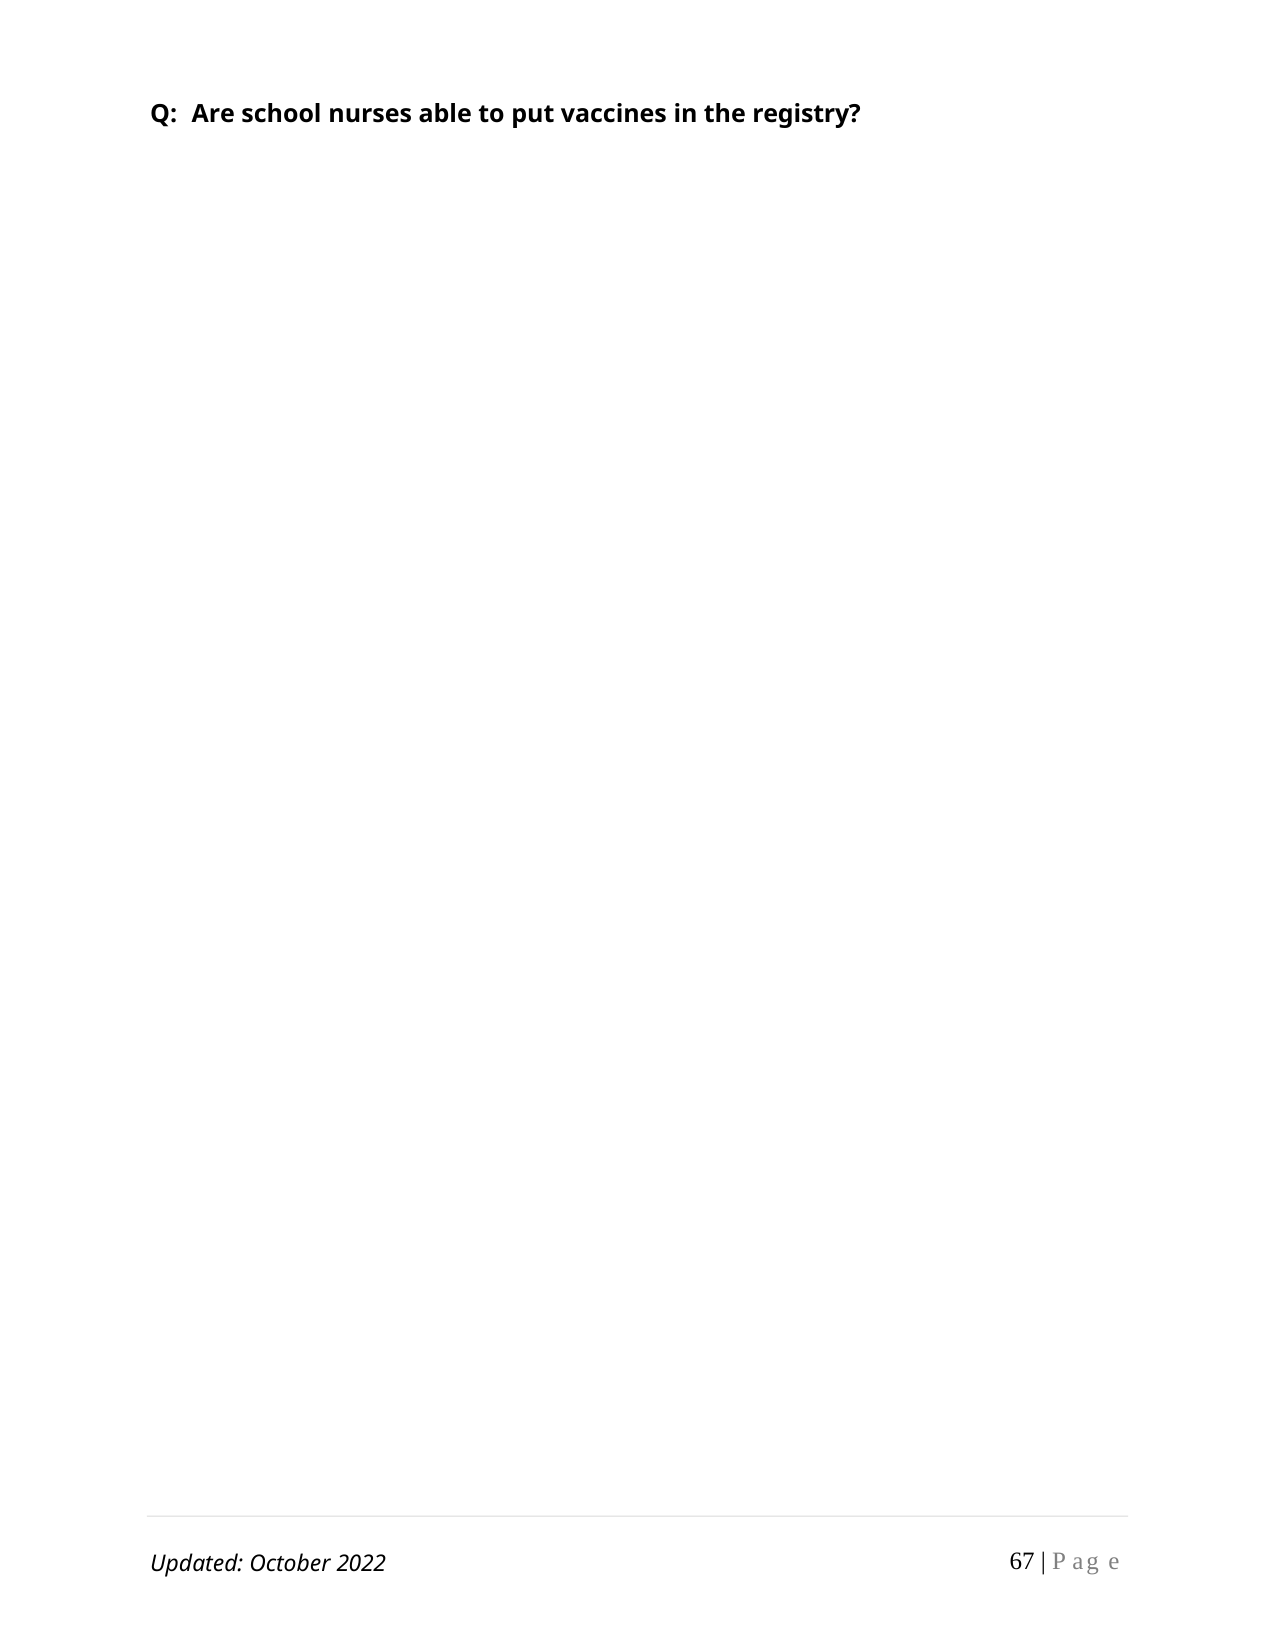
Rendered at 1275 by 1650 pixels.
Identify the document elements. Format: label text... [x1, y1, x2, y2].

subtitle Q: Are school nurses able to put vaccines in the registry? [150, 96, 1229, 130]
